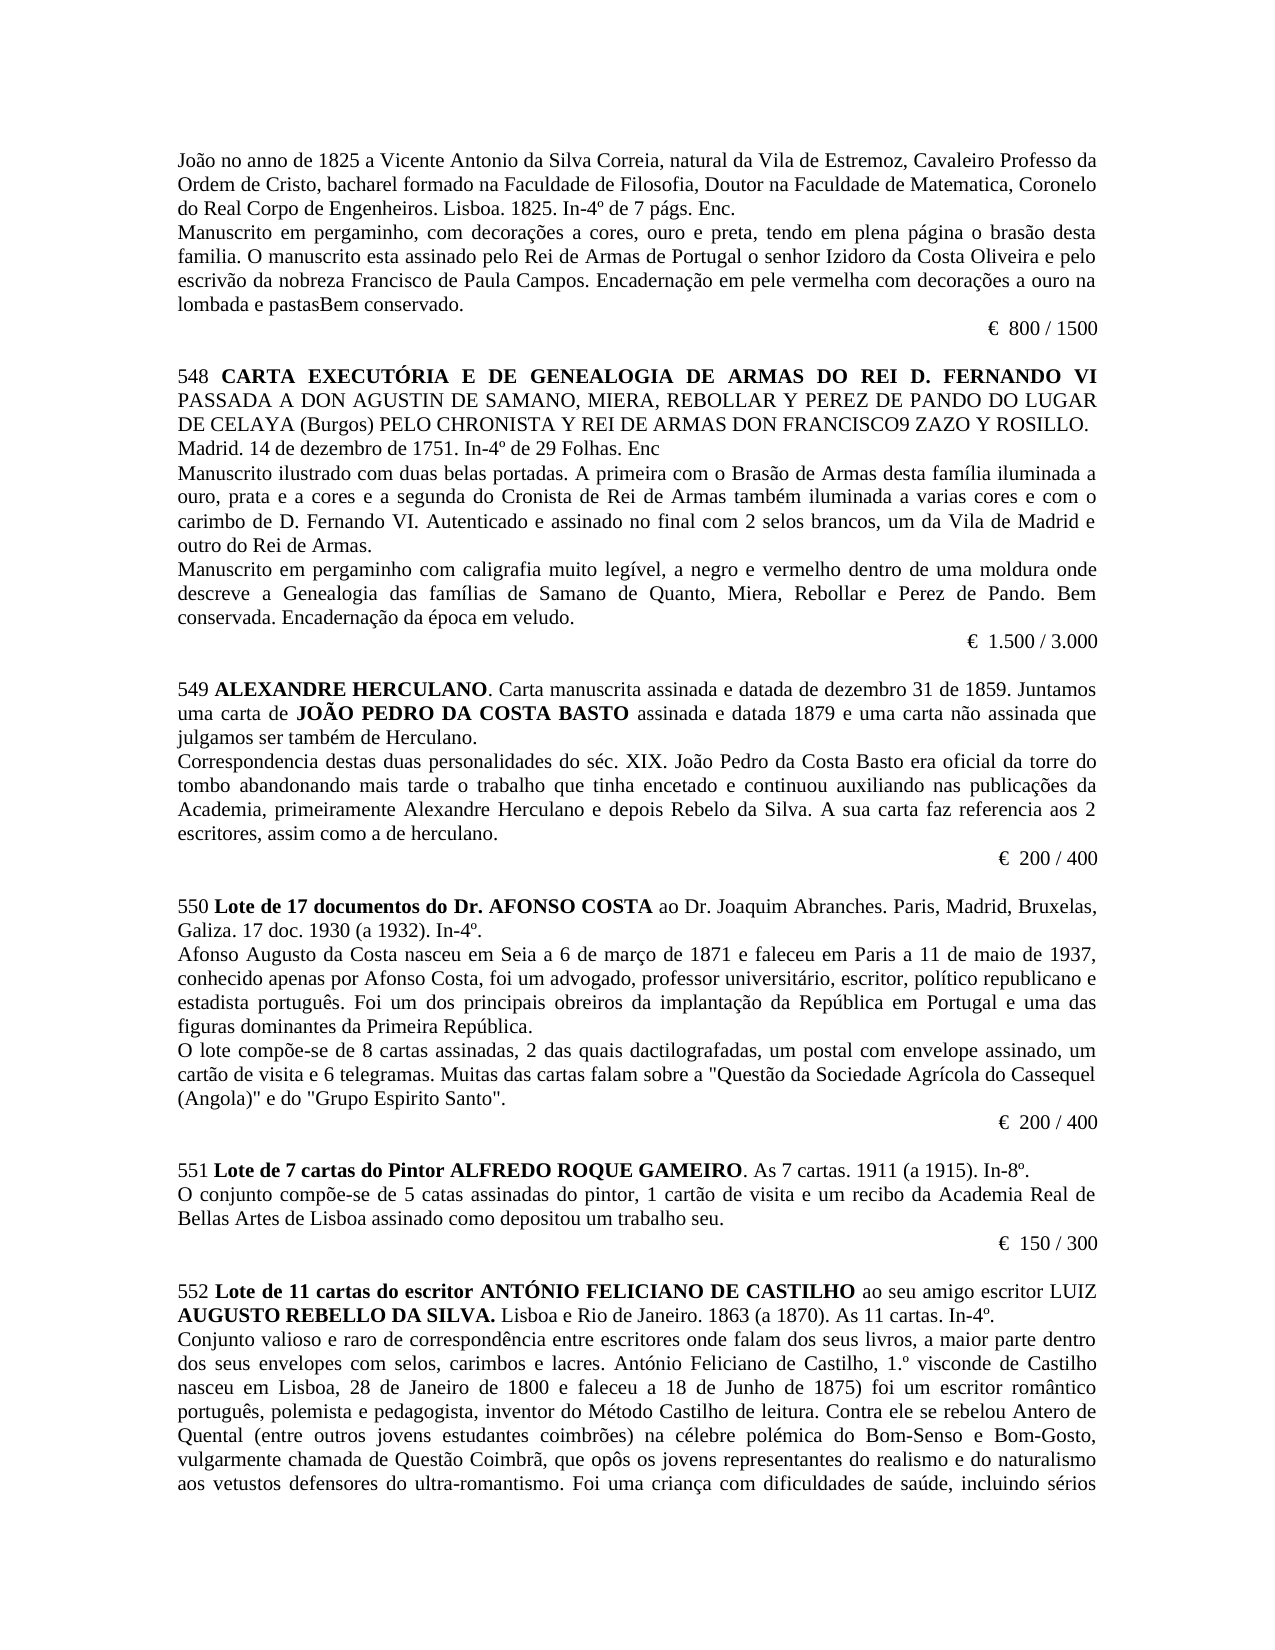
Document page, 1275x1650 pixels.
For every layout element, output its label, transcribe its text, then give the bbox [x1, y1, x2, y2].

text € 150 / 300 [177, 1230, 1098, 1254]
text O conjunto compõe-se de 5 catas assinadas do pintor, 1 cartão de visita e um recibo da Academia Real de Bellas Artes de Lisboa assinado como depositou um trabalho seu. [177, 1182, 1098, 1230]
text Manuscrito ilustrado com duas belas portadas. A primeira com o Brasão de Armas desta família iluminada a ouro, prata e a cores e a segunda do Cronista de Rei de Armas também iluminada a varias cores e com o carimbo de D. Fernando VI. Autenticado e assinado no final com 2 selos brancos, um da Vila de Madrid e outro do Rei de Armas. [177, 460, 1098, 557]
text 551 Lote de 7 cartas do Pintor ALFREDO ROQUE GAMEIRO. As 7 cartas. 1911 (a 1915). In-8º. [177, 1158, 1098, 1182]
text 552 Lote de 11 cartas do escritor ANTÓNIO FELICIANO DE CASTILHO ao seu amigo escritor LUIZ AUGUSTO REBELLO DA SILVA. Lisboa e Rio de Janeiro. 1863 (a 1870). As 11 cartas. In-4º. [177, 1278, 1098, 1327]
text € 200 / 400 [177, 845, 1098, 869]
text Madrid. 14 de dezembro de 1751. In-4º de 29 Folhas. Enc [177, 436, 1098, 460]
text € 1.500 / 3.000 [177, 629, 1098, 653]
text O lote compõe-se de 8 cartas assinadas, 2 das quais dactilografadas, um postal com envelope assinado, um cartão de visita e 6 telegramas. Muitas das cartas falam sobre a "Questão da Sociedade Agrícola do Cassequel (Angola)" e do "Grupo Espirito Santo". [177, 1038, 1098, 1110]
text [177, 1327, 1098, 1495]
text Afonso Augusto da Costa nasceu em Seia a 6 de março de 1871 e faleceu em Paris a 11 de maio de 1937, conhecido apenas por Afonso Costa, foi um advogado, professor universitário, escritor, político republicano e estadista português. Foi um dos principais obreiros da implantação da República em Portugal e uma das figuras dominantes da Primeira República. [177, 942, 1098, 1038]
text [177, 148, 1098, 220]
text Manuscrito em pergaminho, com decorações a cores, ouro e preta, tendo em plena página o brasão desta familia. O manuscrito esta assinado pelo Rei de Armas de Portugal o senhor Izidoro da Costa Oliveira e pelo escrivão da nobreza Francisco de Paula Campos. Encadernação em pele vermelha com decorações a ouro na lombada e pastasBem conservado. [177, 220, 1098, 316]
text 550 Lote de 17 documentos do Dr. AFONSO COSTA ao Dr. Joaquim Abranches. Paris, Madrid, Bruxelas, Galiza. 17 doc. 1930 (a 1932). In-4º. [177, 893, 1098, 942]
text Correspondencia destas duas personalidades do séc. XIX. João Pedro da Costa Basto era oficial da torre do tombo abandonando mais tarde o trabalho que tinha encetado e continuou auxiliando nas publicações da Academia, primeiramente Alexandre Herculano e depois Rebelo da Silva. A sua carta faz referencia aos 2 escritores, assim como a de herculano. [177, 749, 1098, 845]
text € 200 / 400 [177, 1110, 1098, 1134]
text € 800 / 1500 [177, 316, 1098, 340]
text 549 ALEXANDRE HERCULANO. Carta manuscrita assinada e datada de dezembro 31 de 1859. Juntamos uma carta de JOÃO PEDRO DA COSTA BASTO assinada e datada 1879 e uma carta não assinada que julgamos ser também de Herculano. [177, 677, 1098, 749]
text 548 CARTA EXECUTÓRIA E DE GENEALOGIA DE ARMAS DO REI D. FERNANDO VI PASSADA A DON AGUSTIN DE SAMANO, MIERA, REBOLLAR Y PEREZ DE PANDO DO LUGAR DE CELAYA (Burgos) PELO CHRONISTA Y REI DE ARMAS DON FRANCISCO9 ZAZO Y ROSILLO. [177, 364, 1098, 436]
text Manuscrito em pergaminho com caligrafia muito legível, a negro e vermelho dentro de uma moldura onde descreve a Genealogia das famílias de Samano de Quanto, Miera, Rebollar e Perez de Pando. Bem conservada. Encadernação da época em veludo. [177, 557, 1098, 629]
